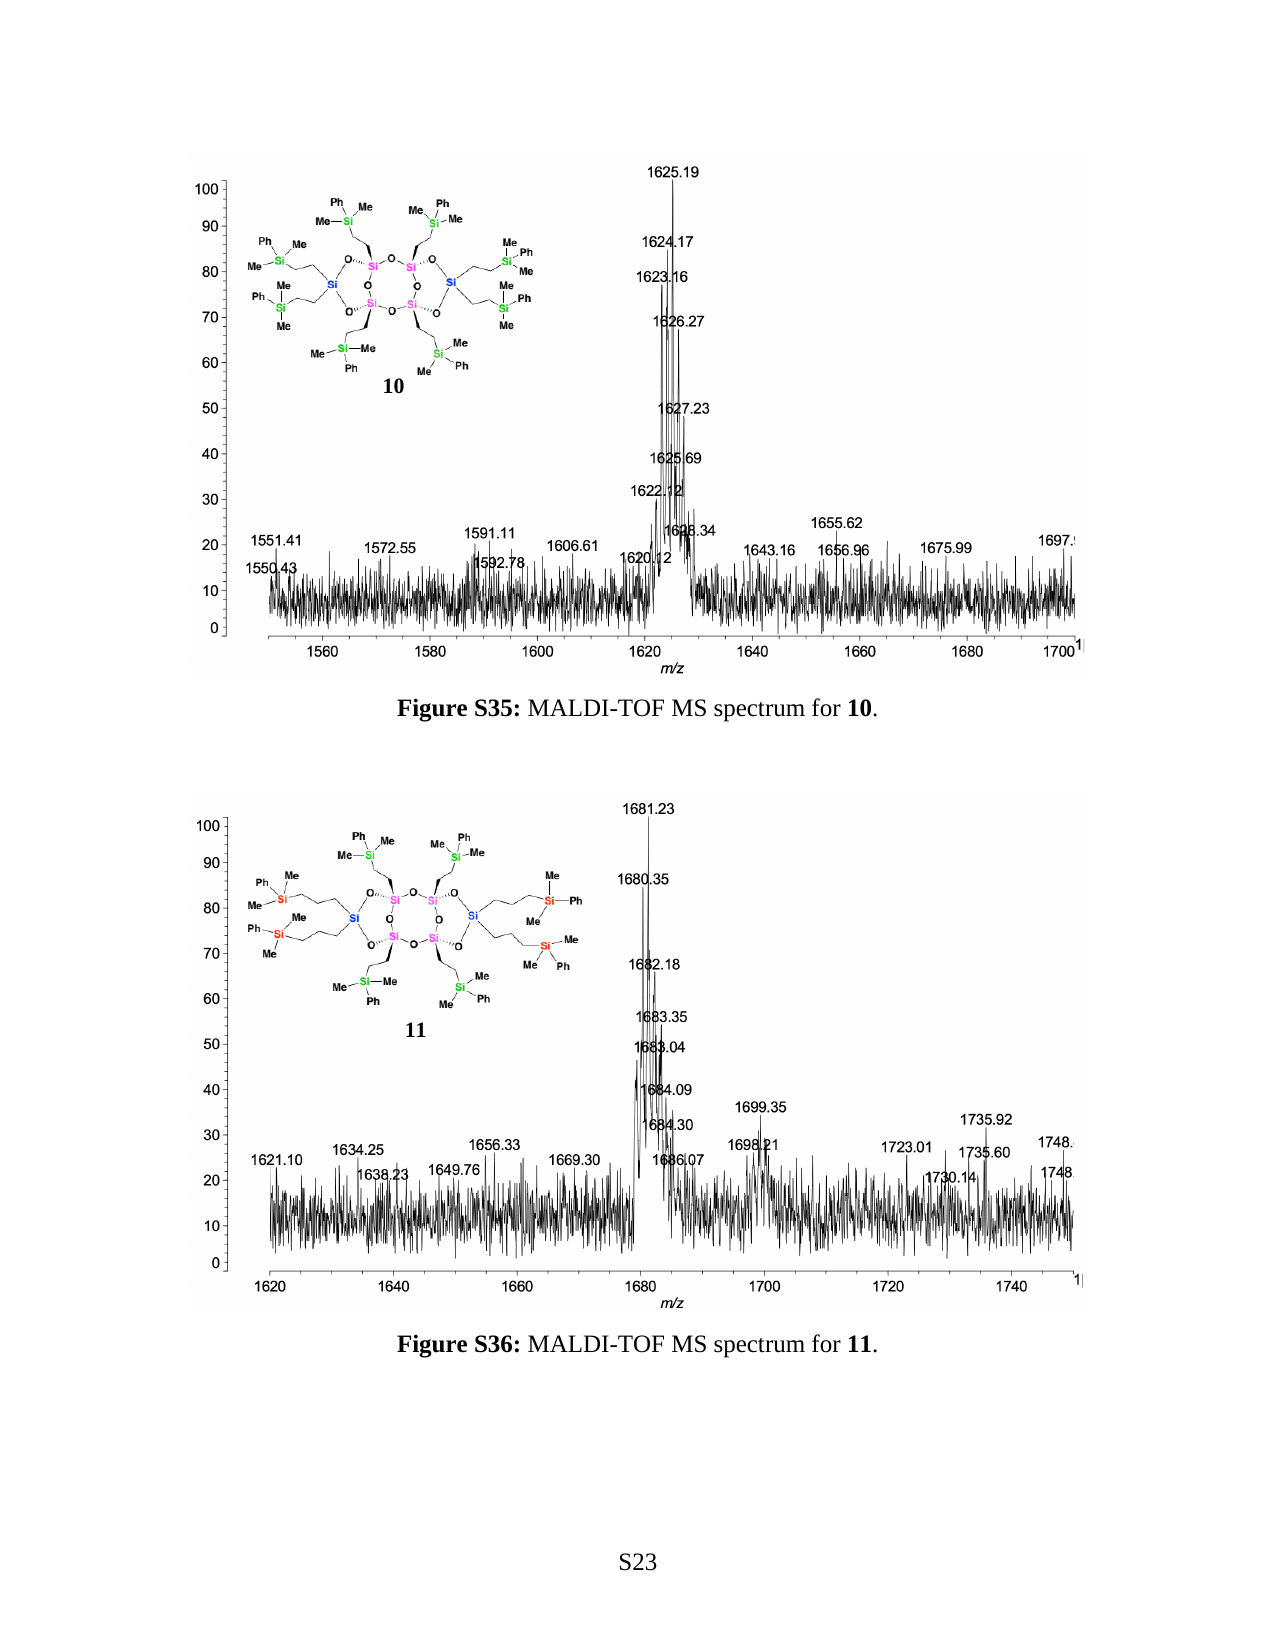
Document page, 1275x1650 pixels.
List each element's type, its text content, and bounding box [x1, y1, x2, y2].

picture [187, 788, 1088, 1314]
text Figure S35: MALDI-TOF MS spectrum for 10. [187, 693, 1088, 721]
picture [187, 150, 1088, 678]
text Figure S36: MALDI-TOF MS spectrum for 11. [187, 1329, 1088, 1358]
